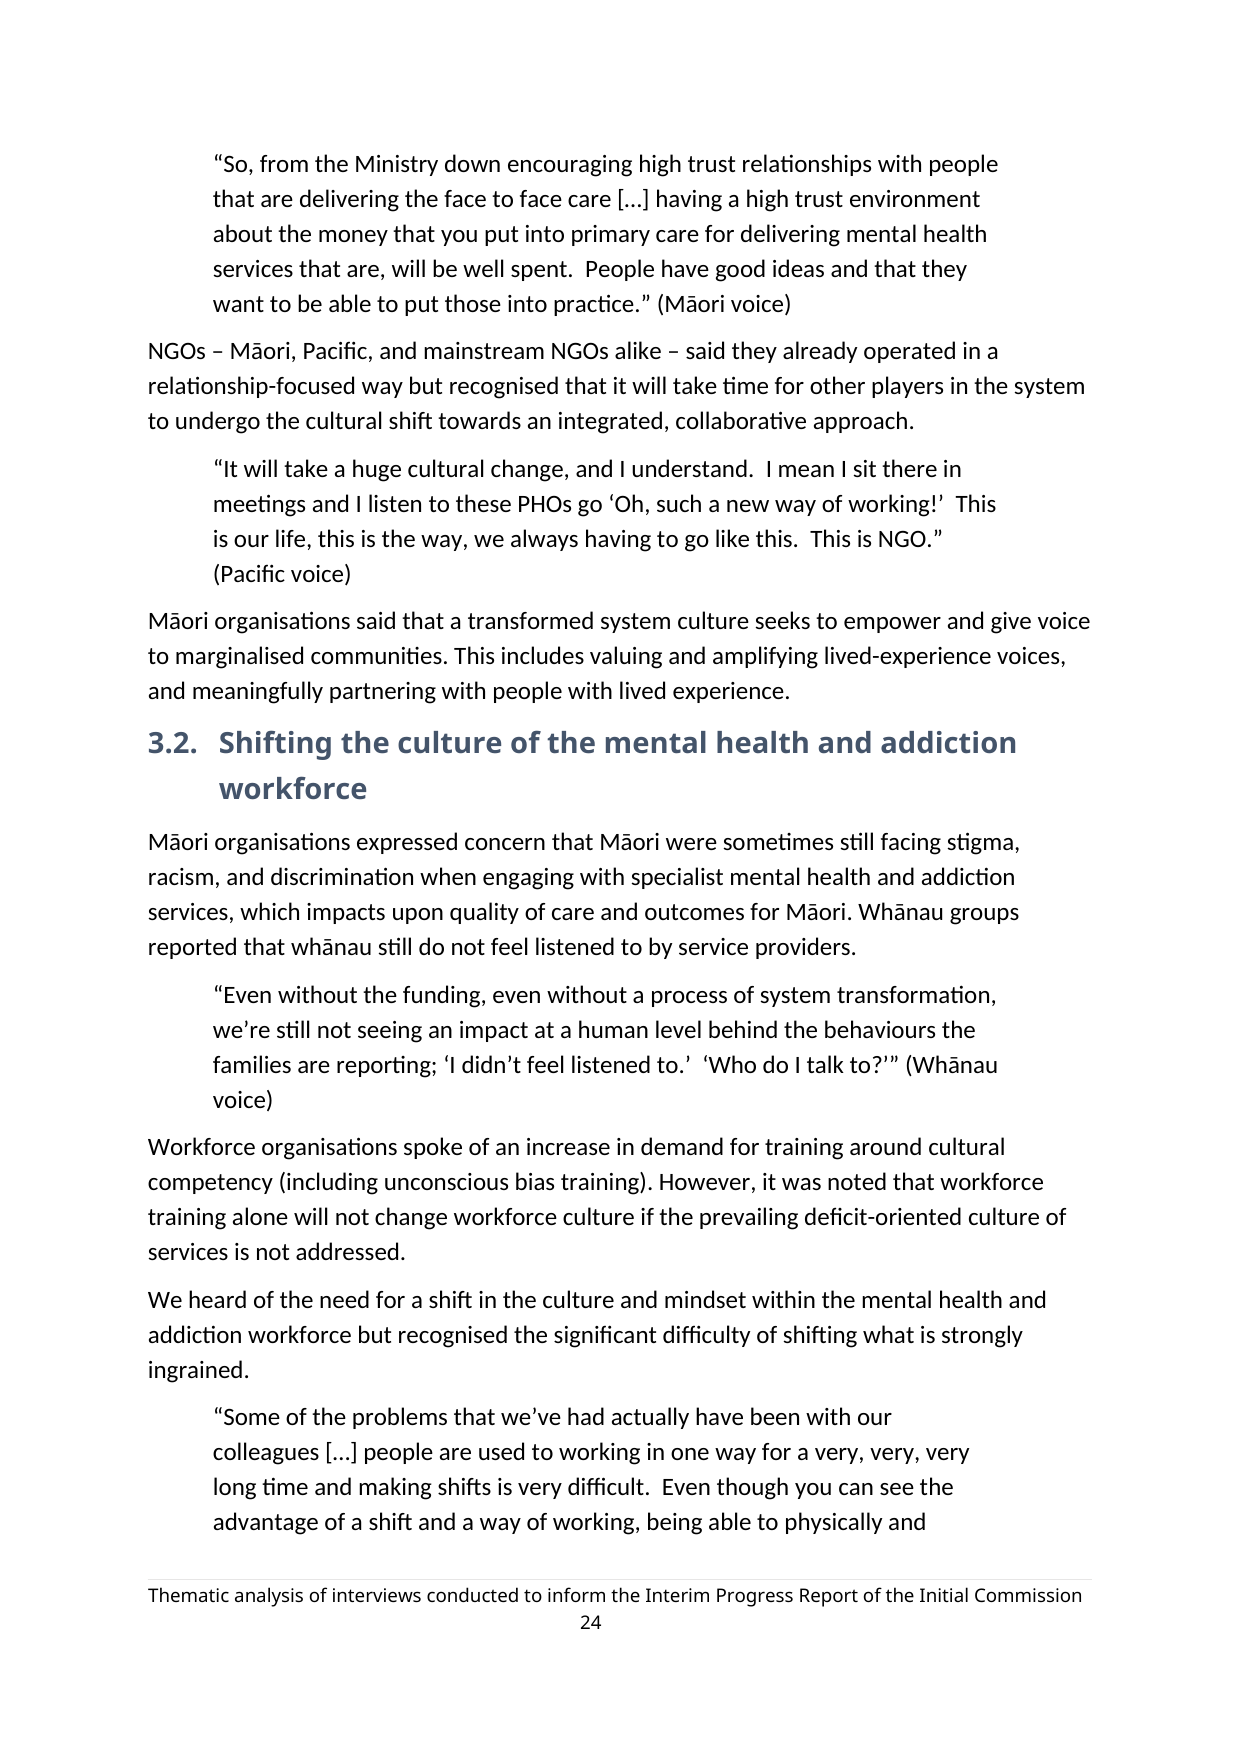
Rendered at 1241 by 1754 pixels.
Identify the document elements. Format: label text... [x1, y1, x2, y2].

text We heard of the need for a shift in the culture and mindset within the mental health and addiction workforce but recognised the significant difficulty of shifting what is strongly ingrained. [148, 1284, 1092, 1384]
subtitle Shifting the culture of the mental health and addiction workforce [148, 723, 1092, 808]
text Workforce organisations spoke of an increase in demand for training around cultural competency (including unconscious bias training). However, it was noted that workforce training alone will not change workforce culture if the prevailing deficit-oriented culture of services is not addressed. [148, 1131, 1092, 1267]
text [213, 1401, 1004, 1537]
text “So, from the Ministry down encouraging high trust relationships with people that are delivering the face to face care […] having a high trust environment about the money that you put into primary care for delivering mental health services that are, will be well spent. People have good ideas and that they want to be able to put those into practice.” (Māori voice) [213, 148, 1004, 318]
text “Even without the funding, even without a process of system transformation, we’re still not seeing an impact at a human level behind the behaviours the families are reporting; ‘I didn’t feel listened to.’ ‘Who do I talk to?’” (Whānau voice) [213, 979, 1004, 1114]
text “It will take a huge cultural change, and I understand. I mean I sit there in meetings and I listen to these PHOs go ‘Oh, such a new way of working!’ This is our life, this is the way, we always having to go like this. This is NGO.” (Pacific voice) [213, 453, 1004, 588]
text Māori organisations expressed concern that Māori were sometimes still facing stigma, racism, and discrimination when engaging with specialist mental health and addiction services, which impacts upon quality of care and outcomes for Māori. Whānau groups reported that whānau still do not feel listened to by service providers. [148, 826, 1092, 962]
text NGOs – Māori, Pacific, and mainstream NGOs alike – said they already operated in a relationship-focused way but recognised that it will take time for other players in the system to undergo the cultural shift towards an integrated, collaborative approach. [148, 335, 1092, 436]
text Māori organisations said that a transformed system culture seeks to empower and give voice to marginalised communities. This includes valuing and amplifying lived-experience voices, and meaningfully partnering with people with lived experience. [148, 605, 1092, 706]
